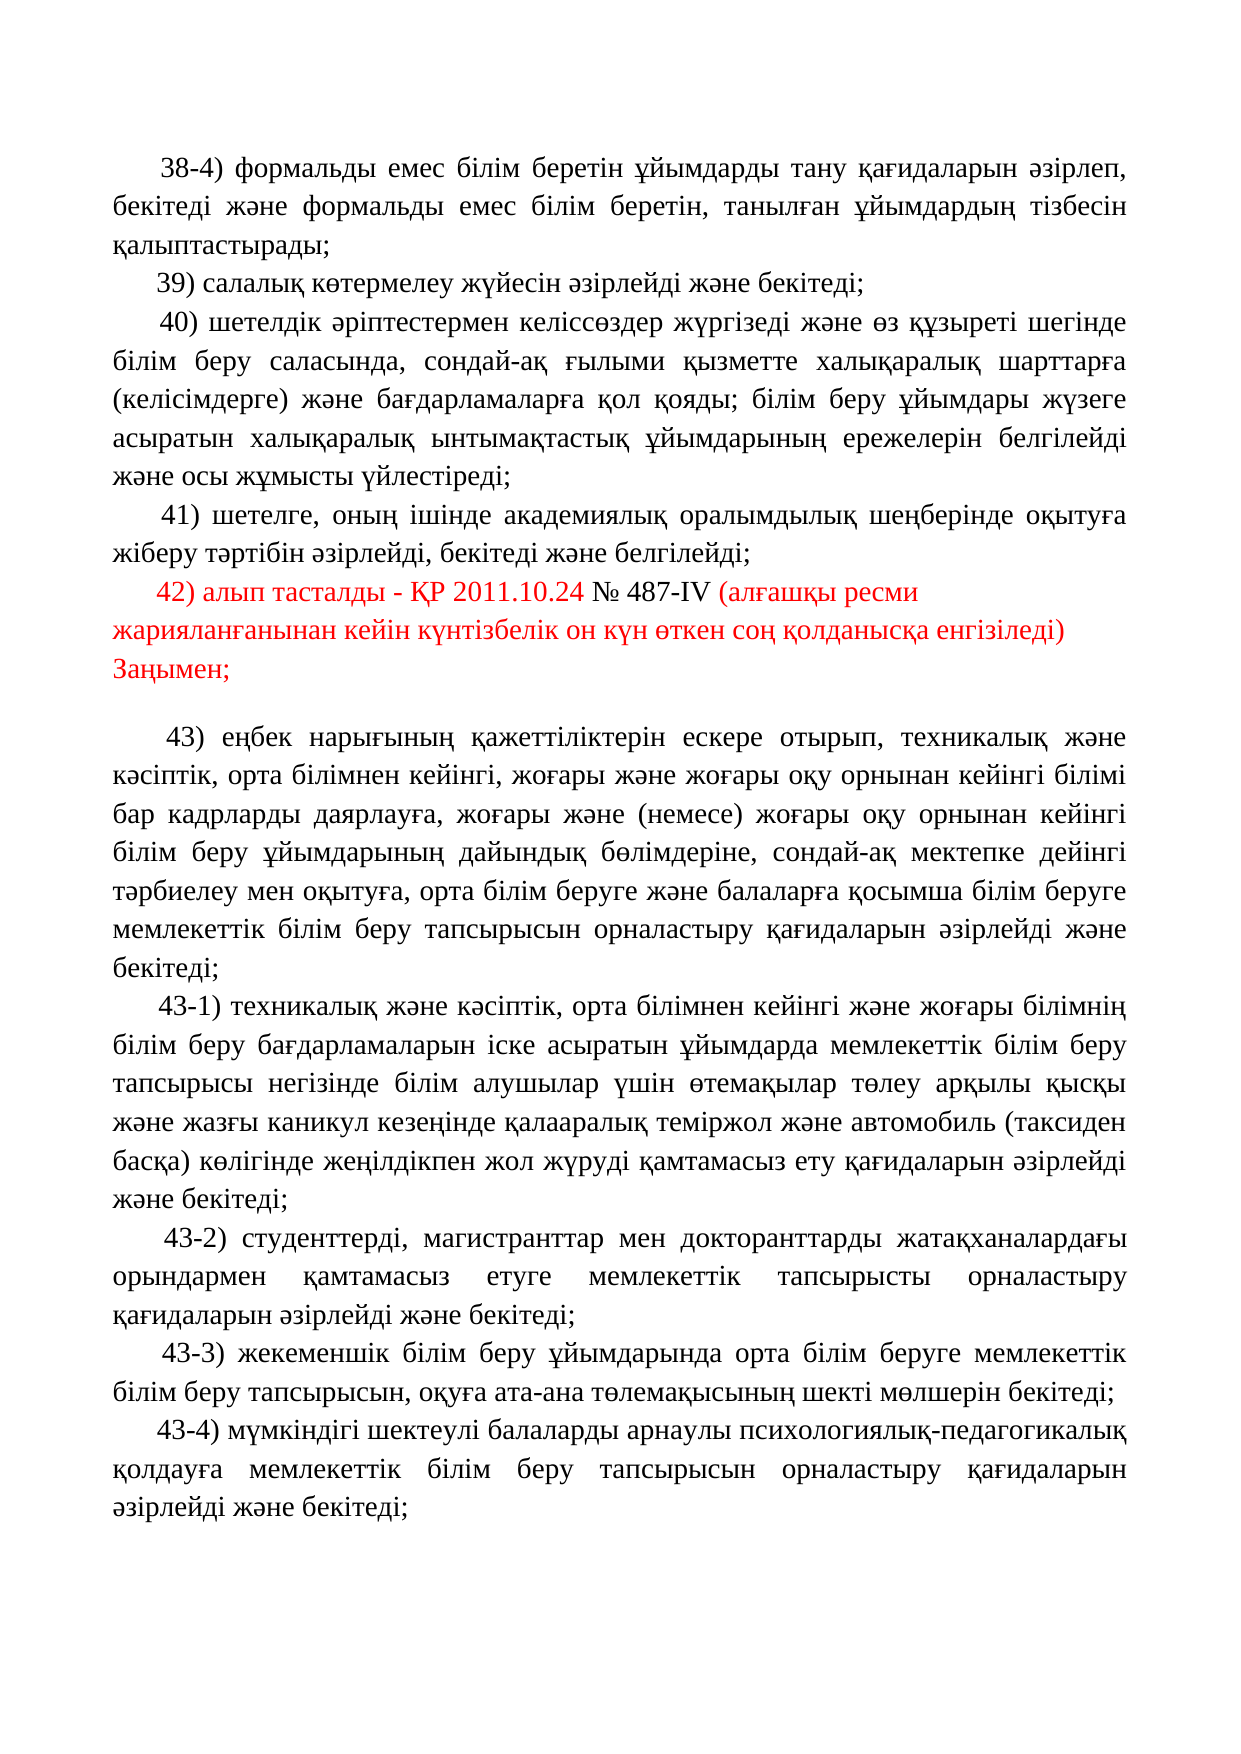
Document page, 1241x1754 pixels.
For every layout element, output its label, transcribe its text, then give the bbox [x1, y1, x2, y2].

text 43-3) жекеменшік білім беру ұйымдарында орта білім беруге мемлекеттік білім беру тапсырысын, оқуға ата-ана төлемақысының шекті мөлшерін бекiтедi; [112, 1335, 1128, 1407]
text 39) салалық көтермелеу жүйесін әзірлейді және бекітеді; [112, 266, 1128, 299]
text 43-1) техникалық және кәсiптiк, орта бiлiмнен кейiнгi және жоғары бiлiмнің білім беру бағдарламаларын іске асыратын ұйымдарда мемлекеттік білім беру тапсырысы негізінде білім алушылар үшін өтемақылар төлеу арқылы қысқы және жазғы каникул кезеңінде қалааралық теміржол және автомобиль (таксиден басқа) көлігінде жеңілдікпен жол жүруді қамтамасыз ету қағидаларын әзірлейді және бекітеді; [112, 988, 1128, 1215]
text 43-4) мүмкіндігі шектеулі балаларды арнаулы психологиялық-педагогикалық қолдауға мемлекеттік білім беру тапсырысын орналастыру қағидаларын әзірлейді және бекітеді; [112, 1412, 1128, 1523]
text 40) шетелдік әріптестермен келіссөздер жүргізеді және өз құзыреті шегінде білім беру саласында, сондай-ақ ғылыми қызметте халықаралық шарттарға (келісімдерге) және бағдарламаларға қол қояды; білім беру ұйымдары жүзеге асыратын халықаралық ынтымақтастық ұйымдарының ережелерін белгілейді және осы жұмысты үйлестіреді; [112, 304, 1128, 492]
text 43-2) студенттерді, магистранттар мен докторанттарды жатақханалардағы орындармен қамтамасыз етуге мемлекеттік тапсырысты орналастыру қағидаларын әзірлейді және бекітеді; [112, 1220, 1128, 1330]
text 42) алып тасталды - ҚР 2011.10.24 № 487-ІV (алғашқы ресми жарияланғанынан кейін күнтiзбелiк он күн өткен соң қолданысқа енгiзiледi) Заңымен; [112, 574, 1128, 715]
text 41) шетелге, оның ішінде академиялық оралымдылық шеңберінде оқытуға жіберу тәртібін әзірлейді, бекітеді және белгілейді; [112, 497, 1128, 569]
text 38-4) формальды емес білім беретін ұйымдарды тану қағидаларын әзірлеп, бекітеді және формальды емес білім беретін, танылған ұйымдардың тізбесін қалыптастырады; [112, 150, 1128, 261]
text 43) еңбек нарығының қажеттіліктерін ескере отырып, техникалық және кәсiптiк, орта бiлiмнен кейiнгi, жоғары және жоғары оқу орнынан кейiнгi бiлiмi бар кадрларды даярлауға, жоғары және (немесе) жоғары оқу орнынан кейінгі білім беру ұйымдарының дайындық бөлімдеріне, сондай-ақ мектепке дейінгі тәрбиелеу мен оқытуға, орта білім беруге және балаларға қосымша білім беруге мемлекеттiк бiлiм беру тапсырысын орналастыру қағидаларын әзірлейді және бекітеді; [112, 719, 1128, 983]
